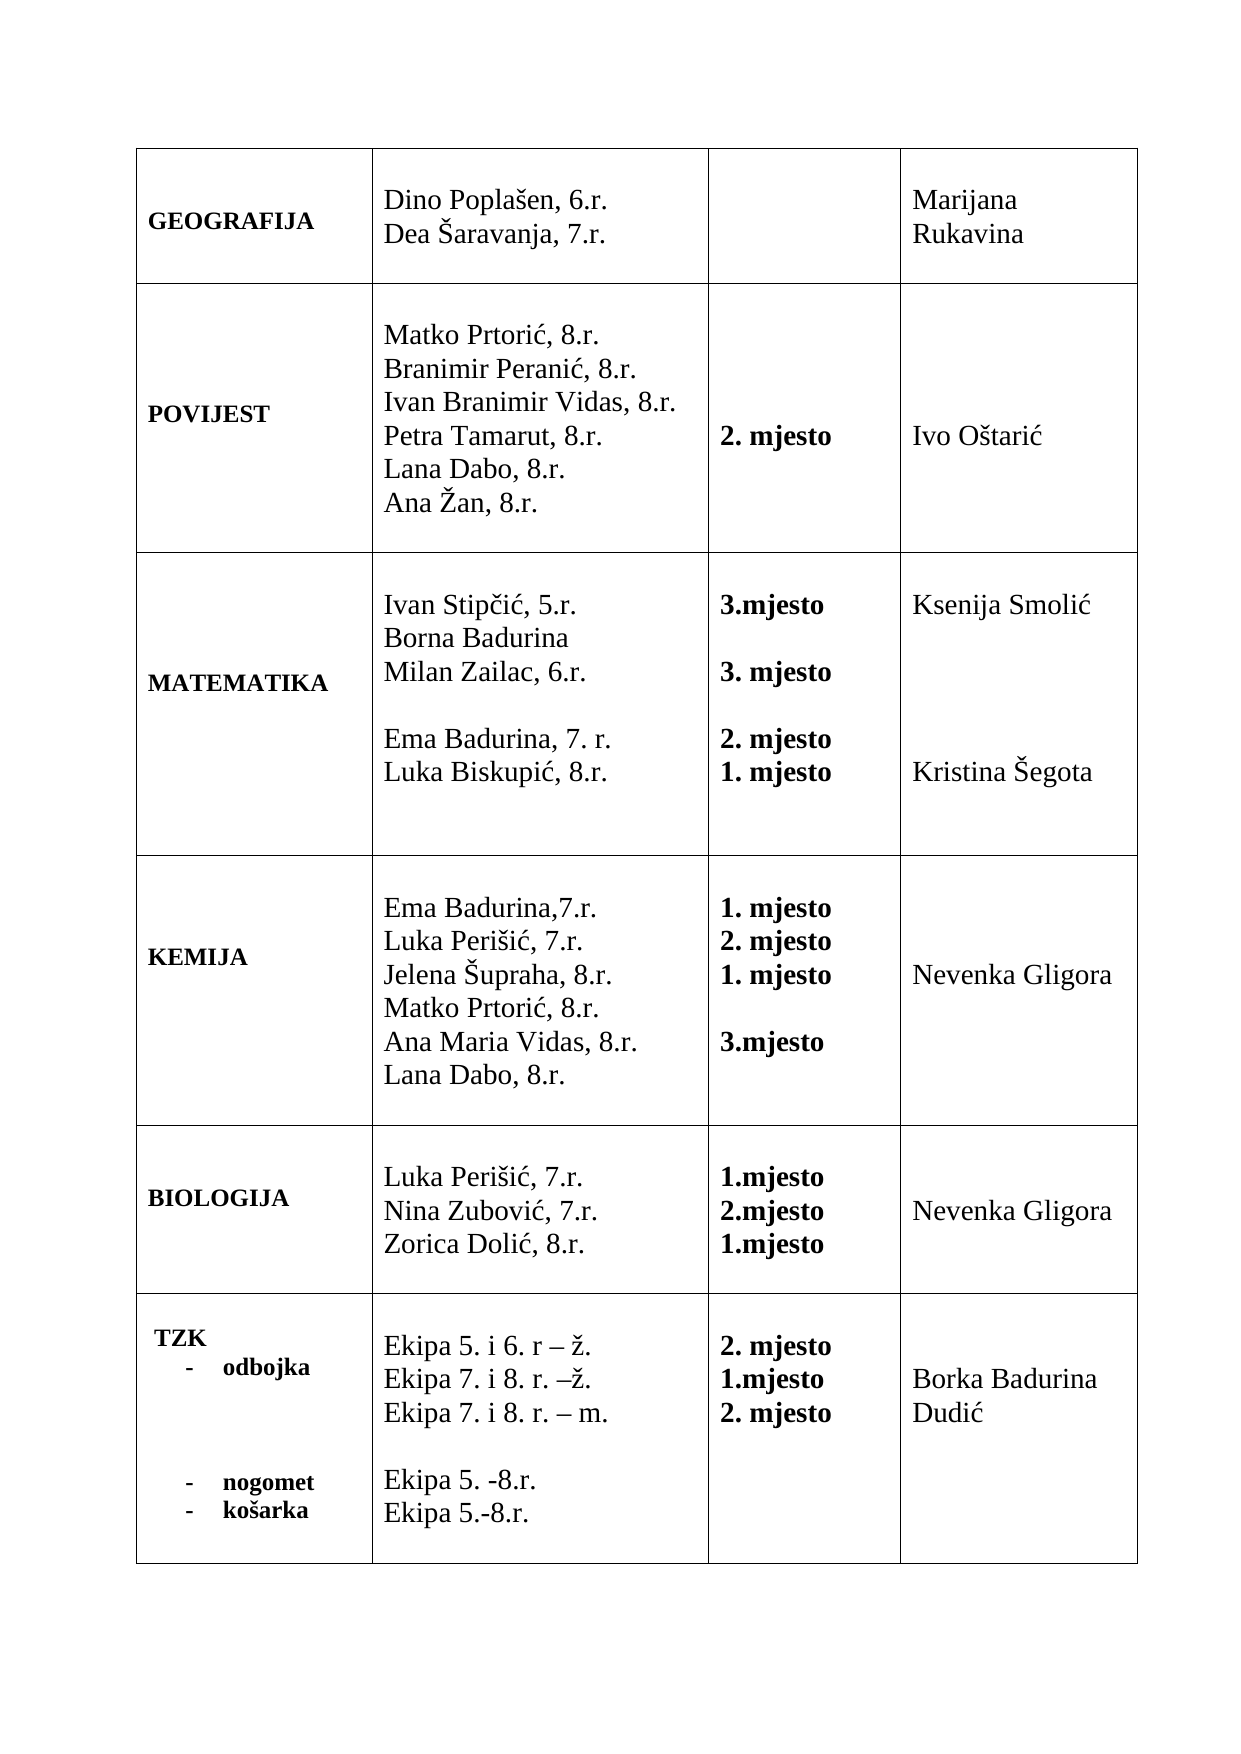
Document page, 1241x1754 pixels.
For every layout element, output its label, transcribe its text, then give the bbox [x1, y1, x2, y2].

table_cell BIOLOGIJA [137, 1126, 372, 1293]
table_cell 3.mjesto 3. mjesto 2. mjesto 1. mjesto [709, 553, 900, 855]
table_cell Ekipa 5. i 6. r – ž. Ekipa 7. i 8. r. –ž. Ekipa 7. i 8. r. – m. Ekipa 5. -8.r. Ekipa 5.-8.r. [373, 1294, 708, 1563]
table_cell MATEMATIKA [137, 553, 372, 855]
table_cell Borka Badurina Dudić [901, 1294, 1137, 1563]
table_cell 2. mjesto [709, 284, 900, 552]
table_cell GEOGRAFIJA [137, 149, 372, 283]
table_cell Nevenka Gligora [901, 856, 1137, 1124]
table_cell Nevenka Gligora [901, 1126, 1137, 1293]
table_cell Ivo Oštarić [901, 284, 1137, 552]
table_cell 2. mjesto 1.mjesto 2. mjesto [709, 1294, 900, 1563]
table_cell Ema Badurina,7.r. Luka Perišić, 7.r. Jelena Šupraha, 8.r. Matko Prtorić, 8.r. Ana Maria Vidas, 8.r. Lana Dabo, 8.r. [373, 856, 708, 1124]
table_cell 1.mjesto 2.mjesto 1.mjesto [709, 1126, 900, 1293]
table_cell Matko Prtorić, 8.r. Branimir Peranić, 8.r. Ivan Branimir Vidas, 8.r. Petra Tamarut, 8.r. Lana Dabo, 8.r. Ana Žan, 8.r. [373, 284, 708, 552]
table_cell POVIJEST [137, 284, 372, 552]
table_cell [709, 149, 900, 283]
table_cell Marijana Rukavina [901, 149, 1137, 283]
table_cell Dino Poplašen, 6.r. Dea Šaravanja, 7.r. [373, 149, 708, 283]
table_cell KEMIJA [137, 856, 372, 1124]
table_cell 1. mjesto 2. mjesto 1. mjesto 3.mjesto [709, 856, 900, 1124]
table_cell Ksenija Smolić Kristina Šegota [901, 553, 1137, 855]
table_cell TZK odbojka nogomet košarka [137, 1294, 372, 1563]
table_cell Ivan Stipčić, 5.r. Borna Badurina Milan Zailac, 6.r. Ema Badurina, 7. r. Luka Biskupić, 8.r. [373, 553, 708, 855]
table_cell Luka Perišić, 7.r. Nina Zubović, 7.r. Zorica Dolić, 8.r. [373, 1126, 708, 1293]
